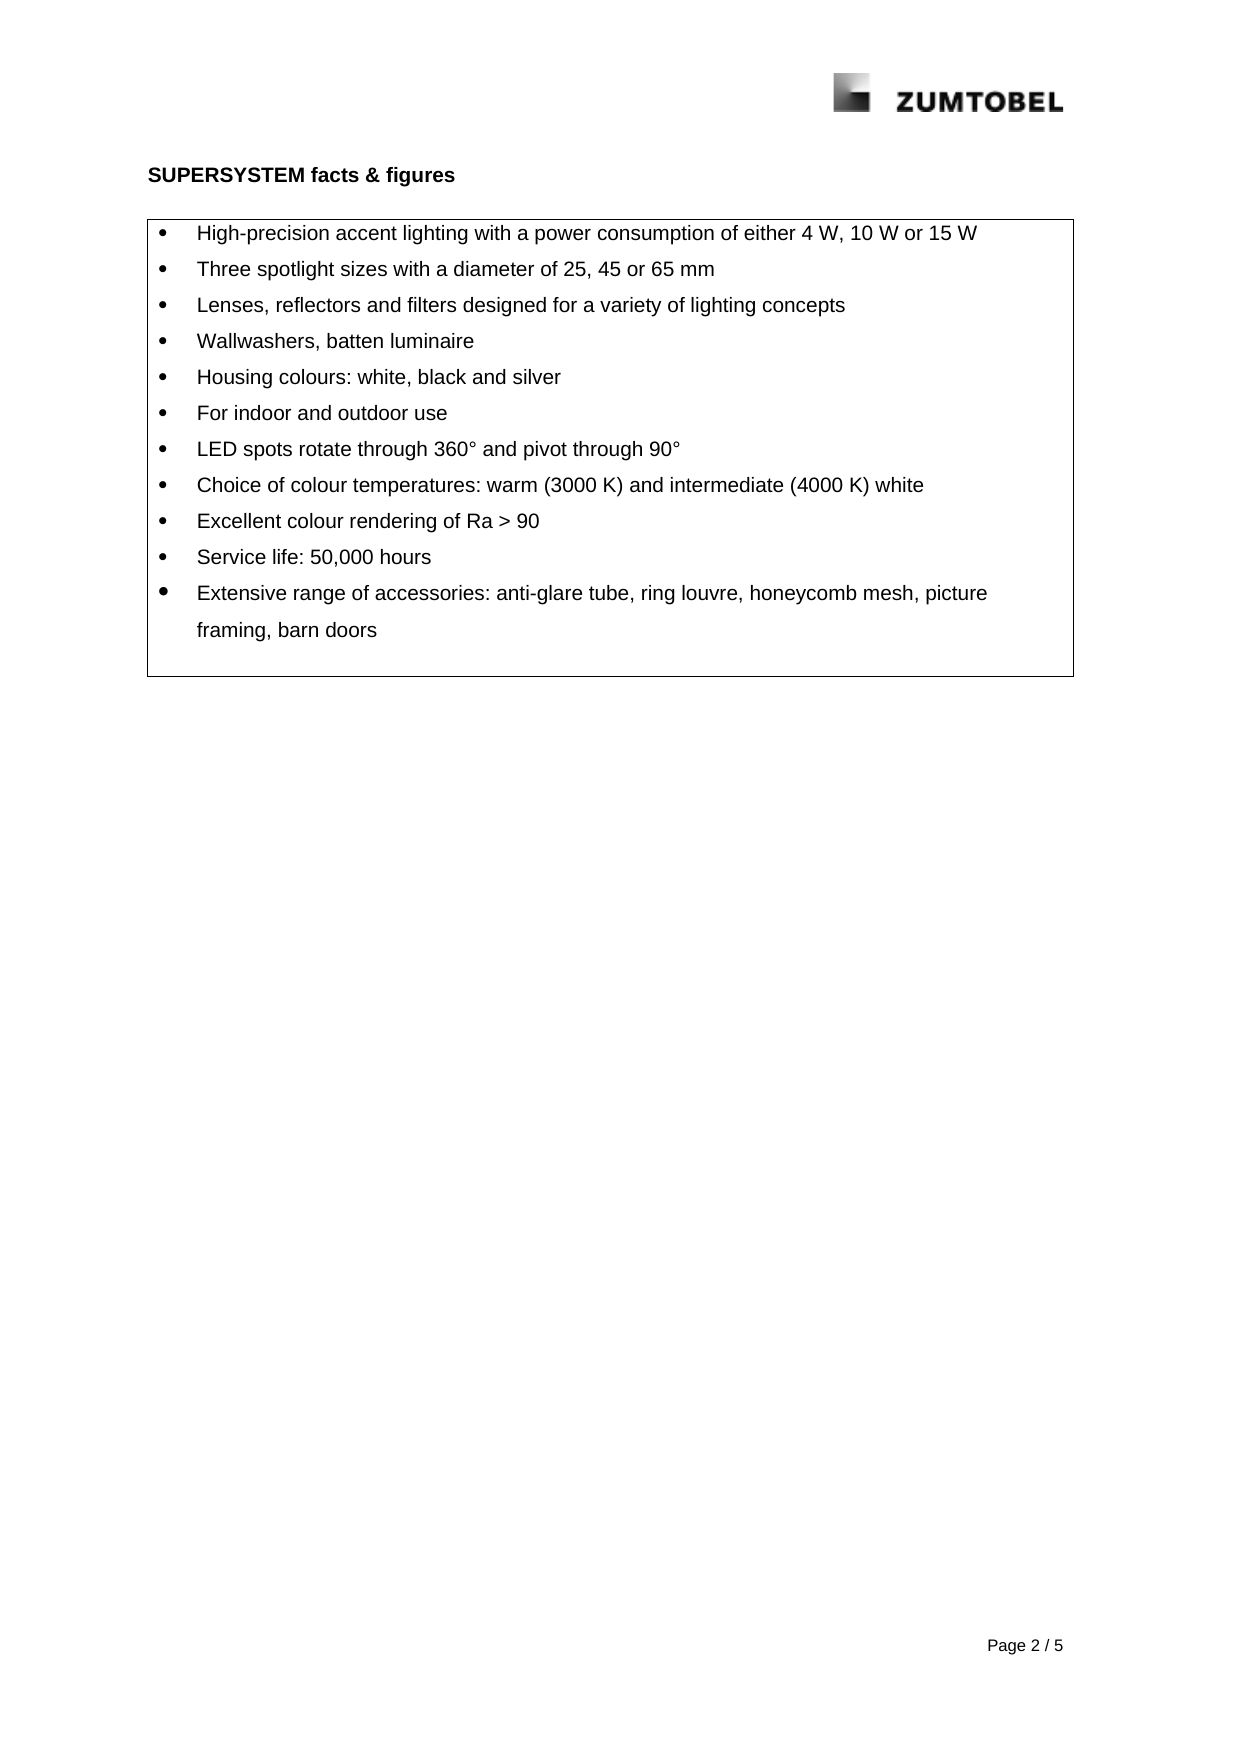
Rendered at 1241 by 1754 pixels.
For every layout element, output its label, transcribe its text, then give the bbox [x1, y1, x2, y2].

text SUPERSYSTEM facts & figures [148, 162, 1063, 186]
table_header High-precision accent lighting with a power consumption of either 4 W, 10 W or 15 W Three spotlight sizes with a diameter of 25, 45 or 65 mm Lenses, reflectors and filters designed for a variety of lighting concepts Wallwashers, batten luminaire Housing colours: white, black and silver For indoor and outdoor use LED spots rotate through 360° and pivot through 90° Choice of colour temperatures: warm (3000 K) and intermediate (4000 K) white Excellent colour rendering of Ra > 90 Service life: 50,000 hours Extensive range of accessories: anti-glare tube, ring louvre, honeycomb mesh, picture framing, barn doors [148, 220, 1073, 676]
picture [833, 73, 1064, 112]
